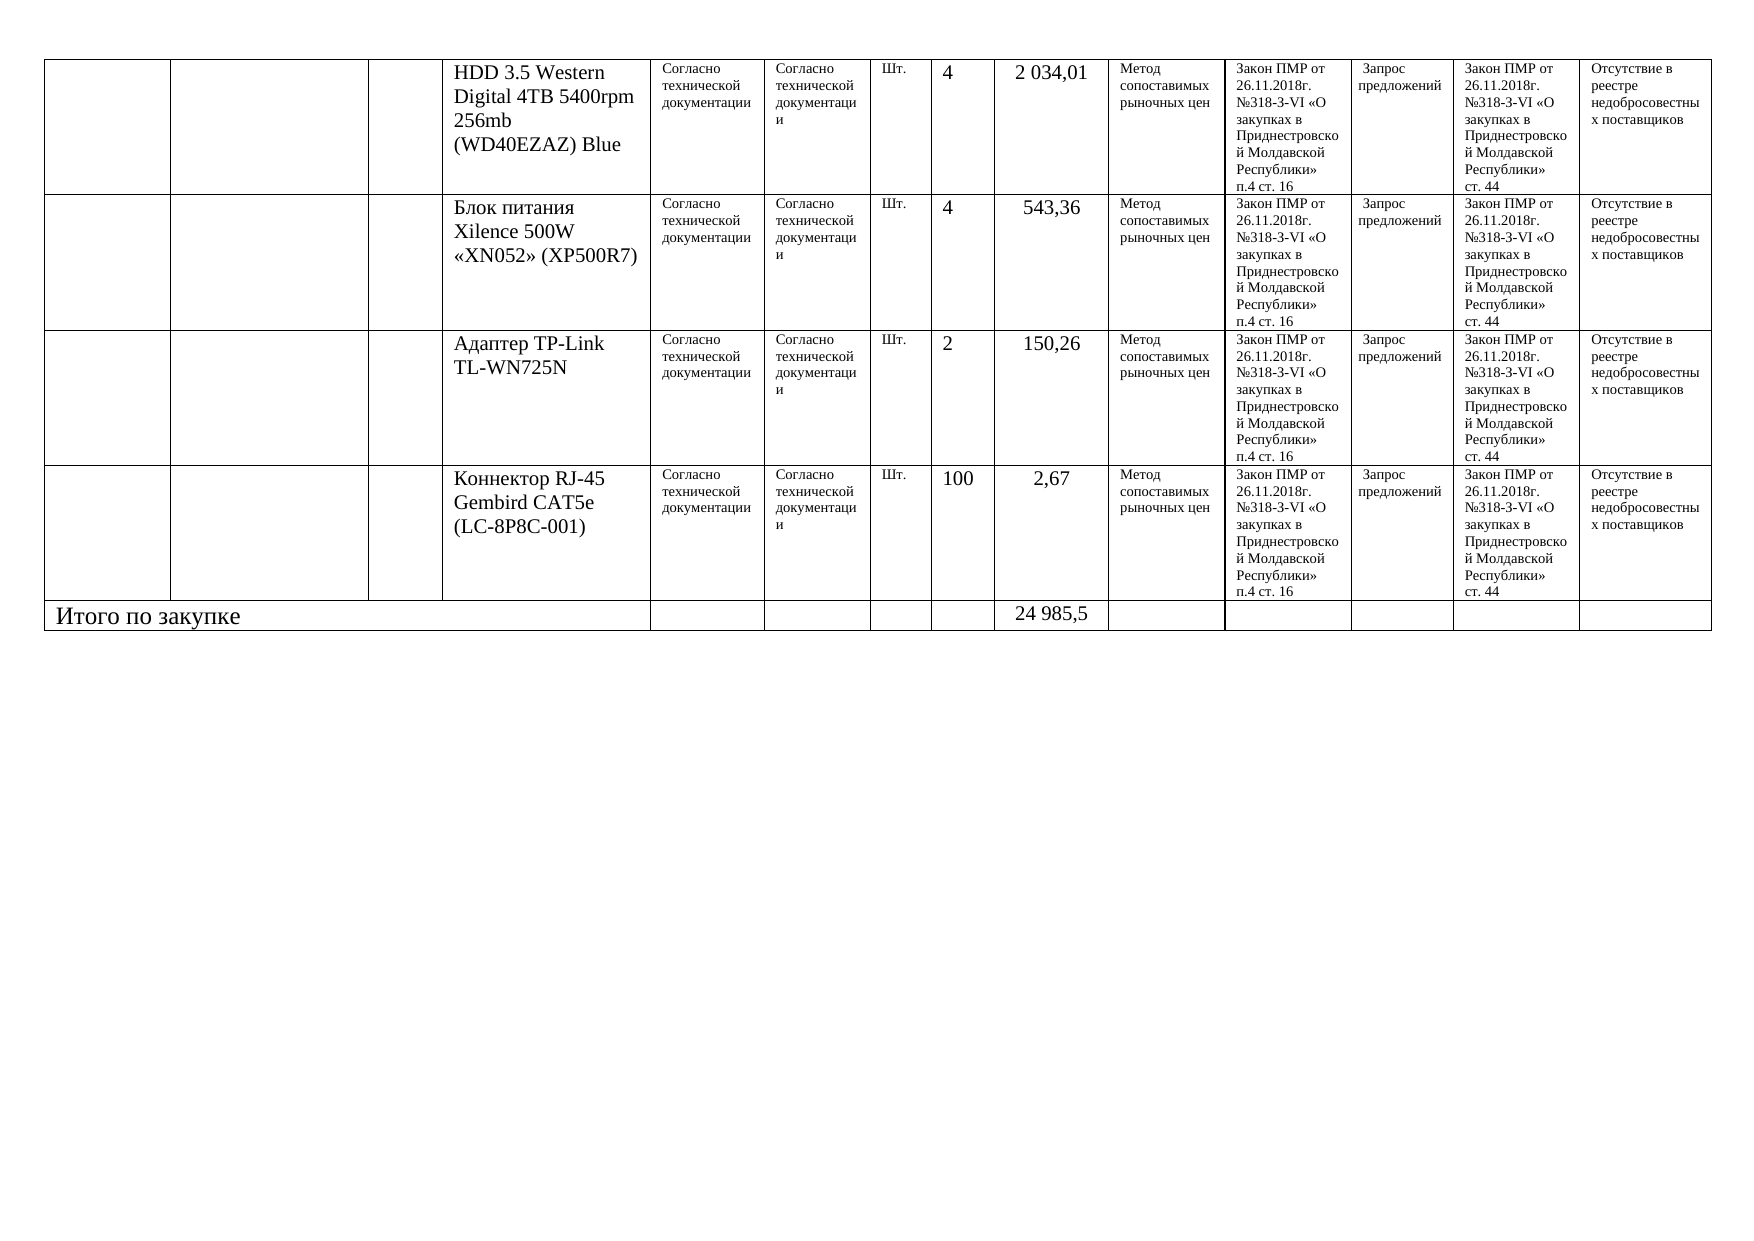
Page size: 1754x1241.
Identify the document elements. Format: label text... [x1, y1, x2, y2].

table_cell Запрос предложений [1352, 60, 1453, 194]
table_cell 543,36 [995, 195, 1108, 329]
table_cell [369, 60, 442, 194]
table_cell [1454, 601, 1579, 630]
table_cell [171, 60, 368, 194]
table_cell Шт. [871, 60, 931, 194]
table_cell Согласно технической документации [765, 331, 870, 465]
table_cell Согласно технической документации [765, 466, 870, 600]
table_cell Метод сопоставимых рыночных цен [1109, 331, 1224, 465]
table_cell HDD 3.5 Western Digital 4TB 5400rpm 256mb (WD40EZAZ) Blue [443, 60, 650, 194]
table_cell 150,26 [995, 331, 1108, 465]
table_cell Запрос предложений [1352, 331, 1453, 465]
table_cell Шт. [871, 195, 931, 329]
table_cell 2,67 [995, 466, 1108, 600]
table_cell 4 [932, 195, 994, 329]
table_cell Отсутствие в реестре недобросовестных поставщиков [1580, 195, 1711, 329]
table_cell [651, 601, 764, 630]
table_cell 2 [932, 331, 994, 465]
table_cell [1580, 60, 1711, 194]
table_cell Согласно технической документации [651, 195, 764, 329]
table_cell Метод сопоставимых рыночных цен [1109, 60, 1224, 194]
table_cell Закон ПМР от 26.11.2018г. №318-З-VI «О закупках в Приднестровской Молдавской Республики» п.4 ст. 16 [1226, 331, 1351, 465]
table_cell Итого по закупке [45, 601, 650, 630]
table_cell Метод сопоставимых рыночных цен [1109, 195, 1224, 329]
table_cell Отсутствие в реестре недобросовестных поставщиков [1580, 466, 1711, 600]
table_cell [45, 60, 170, 194]
table_cell Закон ПМР от 26.11.2018г. №318-З-VI «О закупках в Приднестровской Молдавской Республики» ст. 44 [1454, 331, 1579, 465]
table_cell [1454, 60, 1579, 194]
table_cell 24 985,5 [995, 601, 1108, 630]
table_cell [369, 466, 442, 600]
table_cell [765, 601, 870, 630]
table_cell Шт. [871, 331, 931, 465]
table_cell [171, 195, 368, 329]
table_cell Согласно технической документации [765, 60, 870, 194]
table_cell Шт. [871, 466, 931, 600]
table_cell Запрос предложений [1352, 466, 1453, 600]
table_cell [369, 331, 442, 465]
table_cell [871, 601, 931, 630]
table_cell Запрос предложений [1352, 195, 1453, 329]
table_cell [1226, 601, 1351, 630]
table_cell Согласно технической документации [765, 195, 870, 329]
table_cell 100 [932, 466, 994, 600]
table_cell [45, 331, 170, 465]
table_cell [932, 601, 994, 630]
table_cell Закон ПМР от 26.11.2018г. №318-З-VI «О закупках в Приднестровской Молдавской Республики» ст. 44 [1454, 195, 1579, 329]
table_cell Согласно технической документации [651, 60, 764, 194]
table_cell Согласно технической документации [651, 466, 764, 600]
table_cell [1352, 601, 1453, 630]
table_cell [171, 466, 368, 600]
table_cell 2 034,01 [995, 60, 1108, 194]
table_cell Отсутствие в реестре недобросовестных поставщиков [1580, 331, 1711, 465]
table_cell [369, 195, 442, 329]
table_cell [1109, 601, 1224, 630]
table_cell Закон ПМР от 26.11.2018г. №318-З-VI «О закупках в Приднестровской Молдавской Республики» п.4 ст. 16 [1226, 195, 1351, 329]
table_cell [1226, 60, 1351, 194]
table_cell Адаптер TP-Link TL-WN725N [443, 331, 650, 465]
table_cell [1580, 601, 1711, 630]
table_cell Метод сопоставимых рыночных цен [1109, 466, 1224, 600]
table_cell [45, 466, 170, 600]
table_cell Закон ПМР от 26.11.2018г. №318-З-VI «О закупках в Приднестровской Молдавской Республики» ст. 44 [1454, 466, 1579, 600]
table_cell [45, 195, 170, 329]
table_cell Блок питания Xilence 500W «XN052» (XP500R7) [443, 195, 650, 329]
table_cell Закон ПМР от 26.11.2018г. №318-З-VI «О закупках в Приднестровской Молдавской Республики» п.4 ст. 16 [1226, 466, 1351, 600]
table_cell [171, 331, 368, 465]
table_cell Коннектор RJ-45 Gembird CAT5e (LC-8P8C-001) [443, 466, 650, 600]
table_cell 4 [932, 60, 994, 194]
table_cell Согласно технической документации [651, 331, 764, 465]
